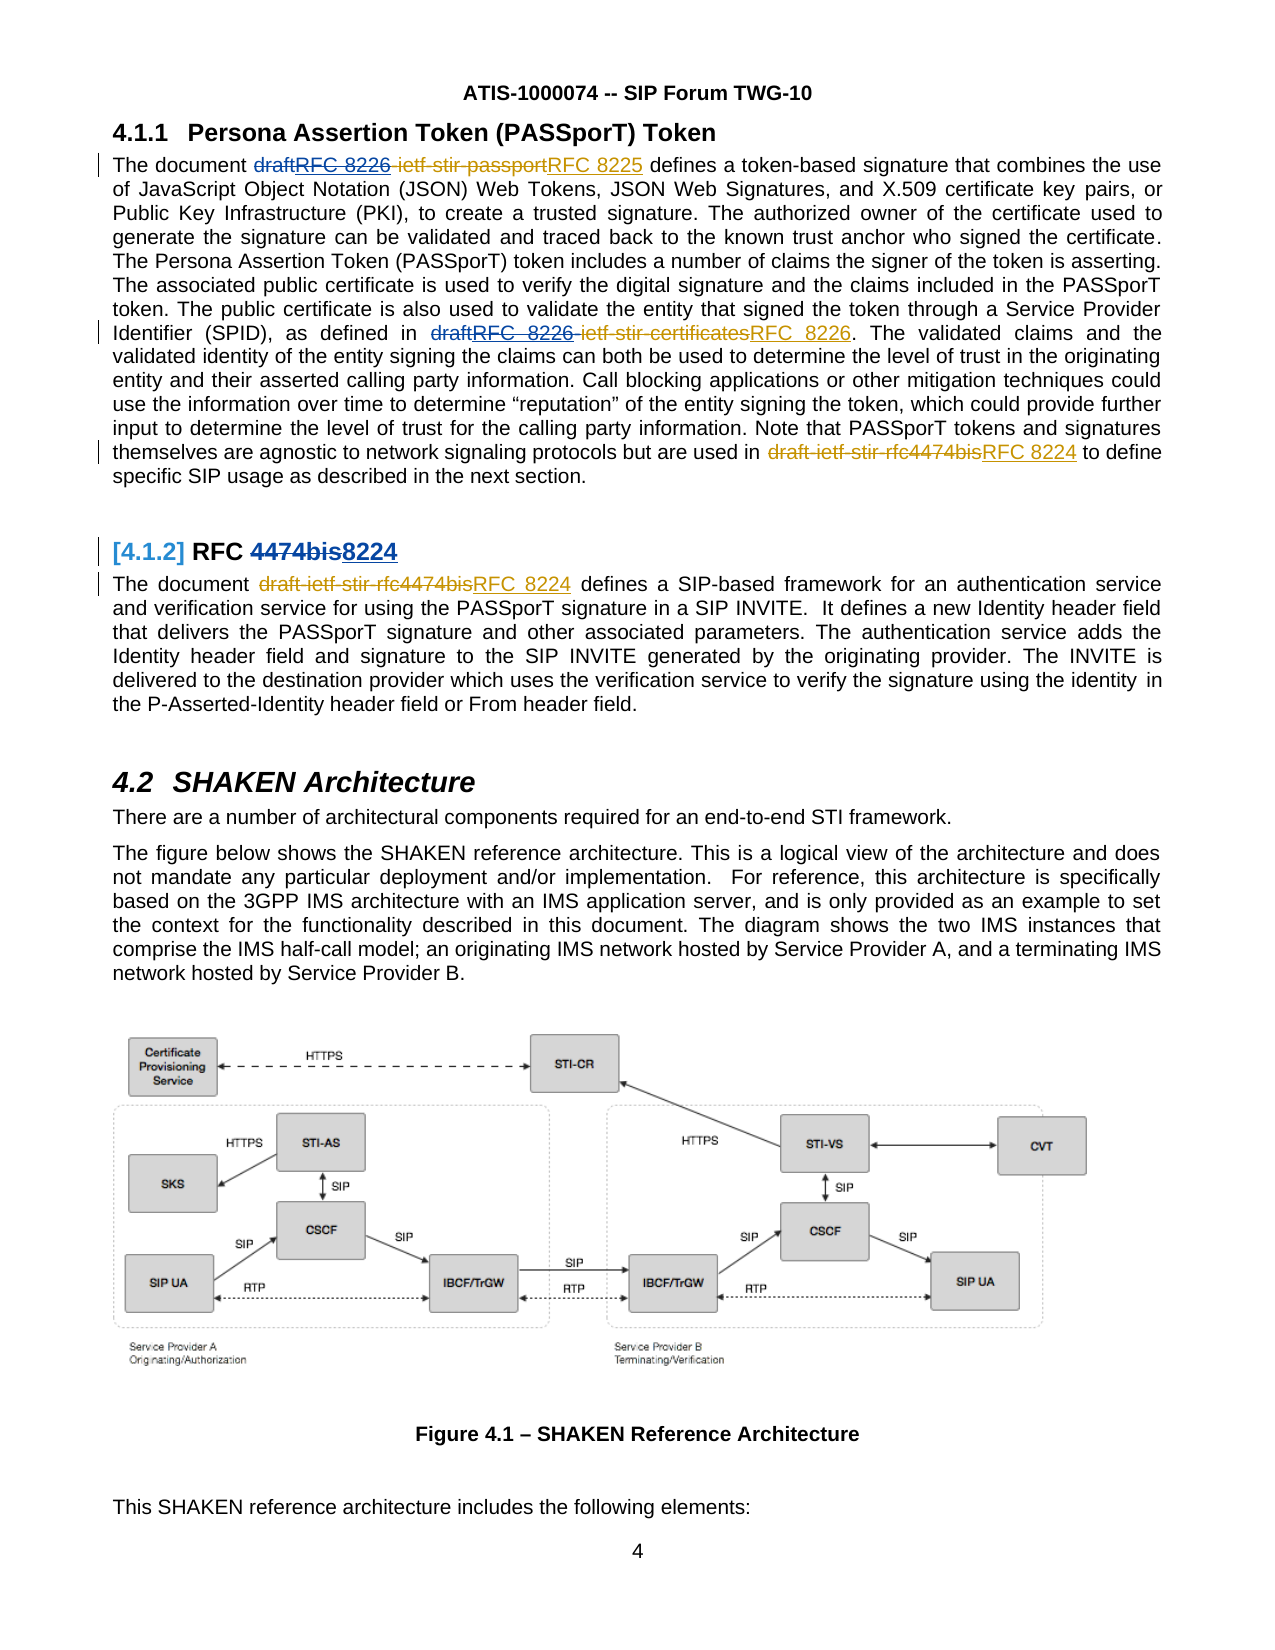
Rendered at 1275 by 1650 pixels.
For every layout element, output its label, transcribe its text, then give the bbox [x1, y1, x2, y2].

picture [112, 1033, 1088, 1373]
subtitle Persona Assertion Token (PASSporT) Token [112, 118, 1162, 146]
text The figure below shows the SHAKEN reference architecture. This is a logical view of the architecture and does not mandate any particular deployment and/or implementation. For reference, this architecture is specifically based on the 3GPP IMS architecture with an IMS application server, and is only provided as an example to set the context for the functionality described in this document. The diagram shows the two IMS instances that comprise the IMS half-call model; an originating IMS network hosted by Service Provider A, and a terminating IMS network hosted by Service Provider B. [112, 841, 1162, 985]
subtitle SHAKEN Architecture [112, 765, 1162, 798]
text There are a number of architectural components required for an end-to-end STI framework. [112, 804, 1162, 828]
text The document defines a token-based signature that combines the use of JavaScript Object Notation (JSON) Web Tokens, JSON Web Signatures, and X.509 certificate key pairs, or Public Key Infrastructure (PKI), to create a trusted signature. The authorized owner of the certificate used to generate the signature can be validated and traced back to the known trust anchor who signed the certificate. The Persona Assertion Token (PASSporT) token includes a number of claims the signer of the token is asserting. The associated public certificate is used to verify the digital signature and the claims included in the PASSporT token. The public certificate is also used to validate the entity that signed the token through a Service Provider Identifier (SPID), as defined in . The validated claims and the validated identity of the entity signing the claims can both be used to determine the level of trust in the originating entity and their asserted calling party information. Call blocking applications or other mitigation techniques could use the information over time to determine “reputation” of the entity signing the token, which could provide further input to determine the level of trust for the calling party information. Note that PASSporT tokens and signatures themselves are agnostic to network signaling protocols but are used in to define specific SIP usage as described in the next section. [112, 153, 1162, 488]
text This SHAKEN reference architecture includes the following elements: [112, 1495, 1162, 1519]
text The document defines a SIP-based framework for an authentication service and verification service for using the PASSporT signature in a SIP INVITE. It defines a new Identity header field that delivers the PASSporT signature and other associated parameters. The authentication service adds the Identity header field and signature to the SIP INVITE generated by the originating provider. The INVITE is delivered to the destination provider which uses the verification service to verify the signature using the identity in the P-Asserted-Identity header field or From header field. [112, 572, 1162, 716]
text Figure 4.1 – SHAKEN Reference Architecture [112, 1422, 1162, 1446]
subtitle RFC [112, 537, 1162, 566]
